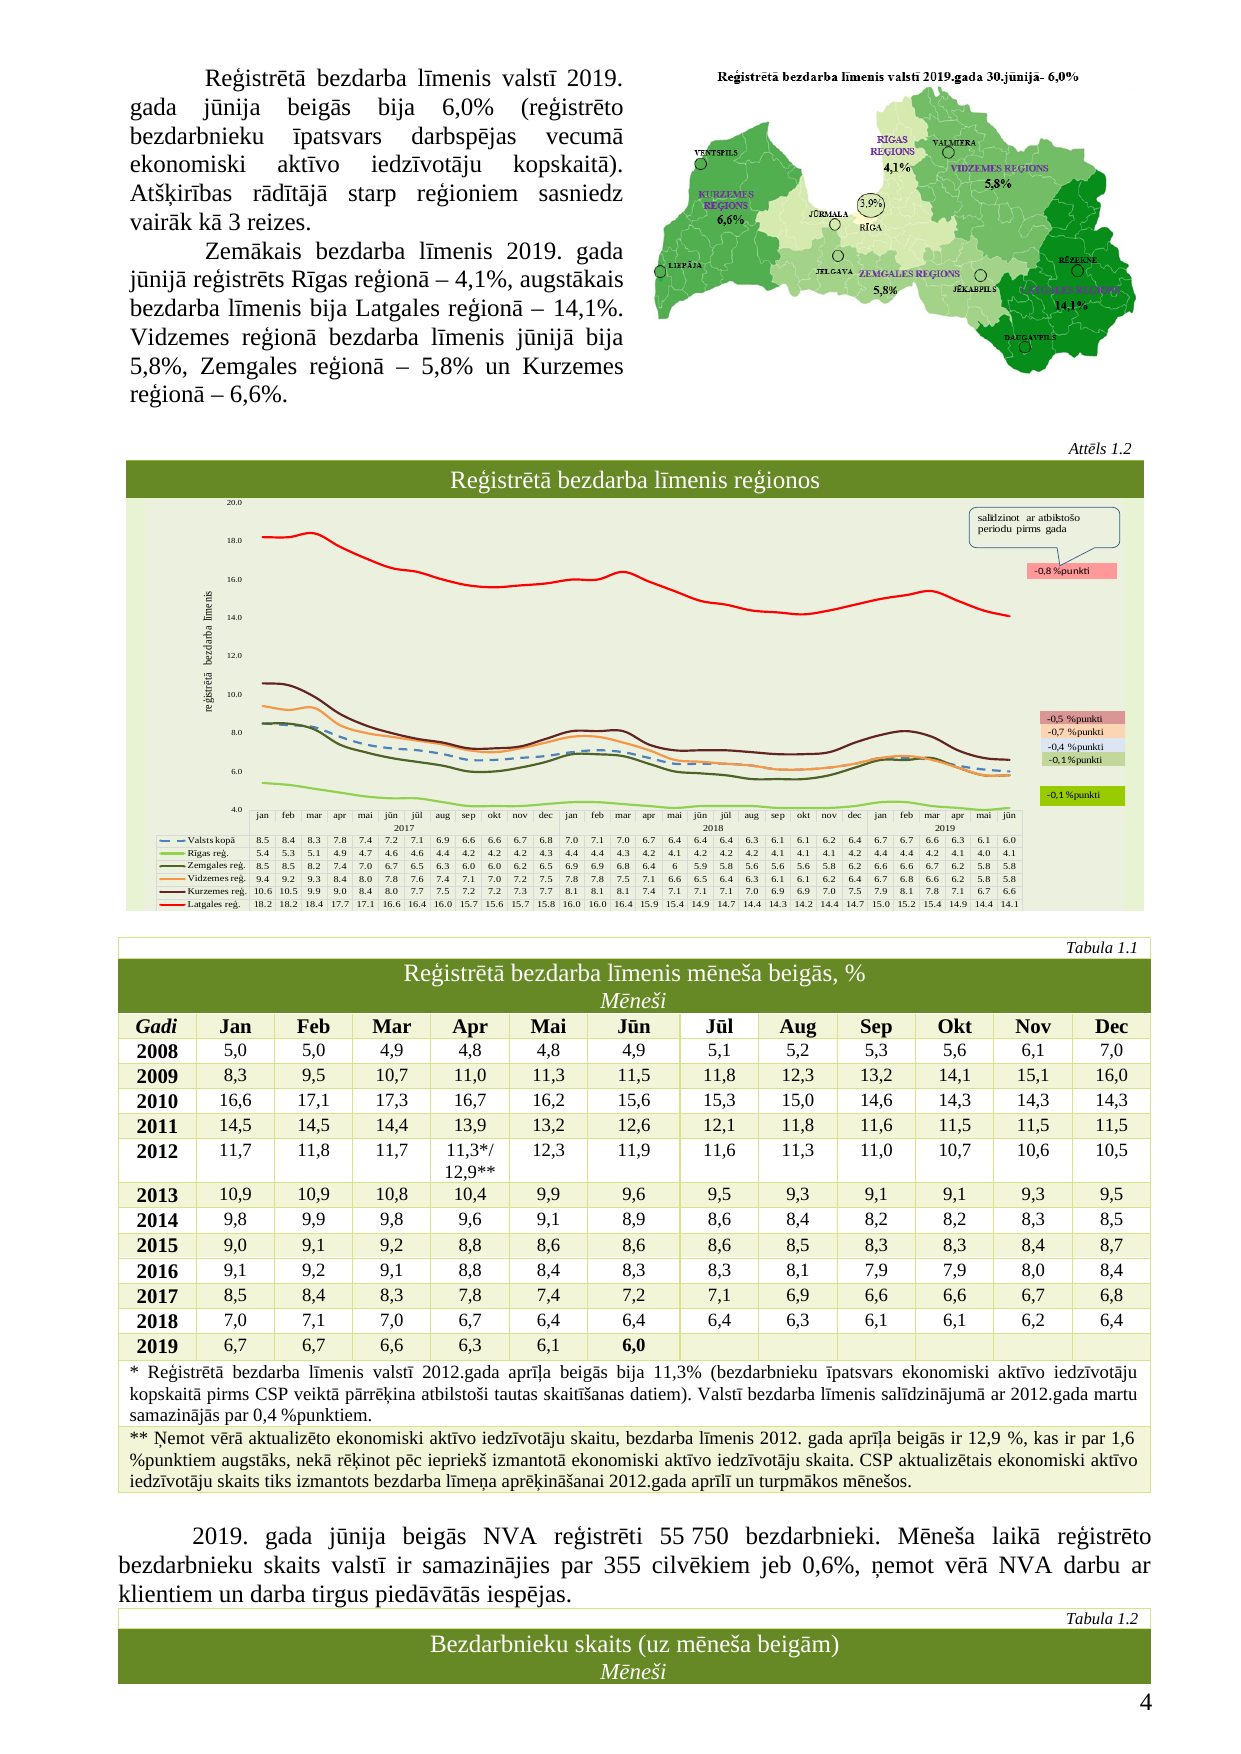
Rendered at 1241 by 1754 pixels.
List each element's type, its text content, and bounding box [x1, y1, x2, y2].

table_cell [635, 63, 1151, 408]
table_cell 5,6 [916, 1039, 993, 1063]
table_cell 2017 [119, 1284, 196, 1308]
table_cell 6,6 [838, 1284, 915, 1308]
table_cell 6,9 [759, 1284, 837, 1308]
table_cell 9,0 [197, 1234, 274, 1257]
table_cell Mēneši [118, 1658, 1151, 1684]
table_cell [1073, 1334, 1150, 1360]
table_cell Apr [431, 1014, 509, 1038]
table_cell 11,3*/ 12,9** [431, 1139, 509, 1182]
table_cell 6,3 [759, 1309, 837, 1333]
table_cell 2014 [119, 1208, 196, 1232]
table_cell 6,2 [994, 1309, 1072, 1333]
table_cell 8,4 [994, 1234, 1072, 1257]
table_cell 16,7 [431, 1089, 509, 1113]
table_cell 5,3 [838, 1039, 915, 1063]
table_cell 11,6 [681, 1139, 758, 1182]
table_cell 4,8 [431, 1039, 509, 1063]
table_cell Jūl [681, 1014, 758, 1038]
table_cell 8,2 [916, 1208, 993, 1232]
table_cell 7,0 [197, 1309, 274, 1333]
table_cell Mai [510, 1014, 587, 1038]
table_cell 6,6 [353, 1334, 430, 1360]
table_cell 7,1 [681, 1284, 758, 1308]
table_cell Aug [759, 1014, 837, 1038]
table_cell [994, 1334, 1072, 1360]
table_cell 8,6 [681, 1208, 758, 1232]
table_cell 8,4 [759, 1208, 837, 1232]
table_cell 11,7 [197, 1139, 274, 1182]
table_cell 11,8 [759, 1114, 837, 1138]
table_cell 14,1 [916, 1064, 993, 1088]
table_cell 2013 [119, 1183, 196, 1207]
table_cell ** Ņemot vērā aktualizēto ekonomiski aktīvo iedzīvotāju skaitu, bezdarba līmenis 2012. gada aprīļa beigās ir 12,9 %, kas ir par 1,6 %punktiem augstāks, nekā rēķinot pēc iepriekš izmantotā ekonomiski aktīvo iedzīvotāju skaita. CSP aktualizētais ekonomiski aktīvo iedzīvotāju skaits tiks izmantots bezdarba līmeņa aprēķināšanai 2012.gada aprīlī un turpmākos mēnešos. [119, 1427, 1150, 1492]
table_cell Sep [838, 1014, 915, 1038]
table_cell 6,8 [1073, 1284, 1150, 1308]
table_cell 8,3 [197, 1064, 274, 1088]
table_cell 11,3 [759, 1139, 837, 1182]
table_cell 9,5 [681, 1183, 758, 1207]
table_cell 8,8 [431, 1234, 509, 1257]
table_cell 6,7 [431, 1309, 509, 1333]
table_cell 11,3 [510, 1064, 587, 1088]
table_cell 11,5 [916, 1114, 993, 1138]
table_cell 8,7 [1073, 1234, 1150, 1257]
table_header Attēls 1.2 [126, 437, 1144, 460]
table_cell 2012 [119, 1139, 196, 1182]
table_cell 2015 [119, 1234, 196, 1257]
table_cell 10,8 [353, 1183, 430, 1207]
table_cell [126, 498, 1144, 911]
table_cell 17,3 [353, 1089, 430, 1113]
table_cell 8,0 [994, 1259, 1072, 1283]
table_cell 14,3 [994, 1089, 1072, 1113]
table_header Tabula 1.2 [119, 1609, 1150, 1628]
table_cell 5,0 [275, 1039, 352, 1063]
table_cell [838, 1334, 915, 1360]
table_cell 8,3 [916, 1234, 993, 1257]
table_cell 9,1 [838, 1183, 915, 1207]
table_cell 8,2 [838, 1208, 915, 1232]
table_cell 8,5 [197, 1284, 274, 1308]
table_cell Dec [1073, 1014, 1150, 1038]
table_cell Bezdarbnieku skaits (uz mēneša beigām) [118, 1629, 1151, 1658]
table_cell 4,9 [588, 1039, 679, 1063]
table_cell 7,0 [1073, 1039, 1150, 1063]
table_cell 7,8 [431, 1284, 509, 1308]
table_cell 5,1 [681, 1039, 758, 1063]
table_cell 7,2 [588, 1284, 679, 1308]
table_cell 9,1 [510, 1208, 587, 1232]
table_cell 6,0 [588, 1334, 679, 1360]
table_cell 9,1 [197, 1259, 274, 1283]
table_cell Jan [197, 1014, 274, 1038]
table_cell Nov [994, 1014, 1072, 1038]
table_cell Okt [916, 1014, 993, 1038]
table_cell 7,1 [275, 1309, 352, 1333]
table_cell 4,8 [510, 1039, 587, 1063]
table_cell 6,6 [916, 1284, 993, 1308]
table_cell Reģistrētā bezdarba līmenis mēneša beigās, % [118, 959, 1151, 987]
table_cell 2010 [119, 1089, 196, 1113]
table_cell 13,2 [510, 1114, 587, 1138]
table_cell 14,5 [275, 1114, 352, 1138]
table_cell 10,7 [353, 1064, 430, 1088]
table_cell 13,2 [838, 1064, 915, 1088]
table_cell Reģistrētā bezdarba līmenis reģionos [126, 461, 1144, 498]
table_cell 8,4 [275, 1284, 352, 1308]
table_cell 12,6 [588, 1114, 679, 1138]
table_cell 16,6 [197, 1089, 274, 1113]
table_cell 16,2 [510, 1089, 587, 1113]
table_cell 2008 [119, 1039, 196, 1063]
table_cell 8,3 [588, 1259, 679, 1283]
table_cell 15,1 [994, 1064, 1072, 1088]
table_cell 9,9 [275, 1208, 352, 1232]
table_cell 10,6 [994, 1139, 1072, 1182]
table_cell 6,7 [275, 1334, 352, 1360]
table_cell 15,3 [681, 1089, 758, 1113]
table_cell 6,1 [838, 1309, 915, 1333]
table_cell 6,4 [510, 1309, 587, 1333]
table_cell Mar [353, 1014, 430, 1038]
table_cell 9,5 [275, 1064, 352, 1088]
table_cell 10,7 [916, 1139, 993, 1182]
table_cell 9,1 [916, 1183, 993, 1207]
table_cell 14,6 [838, 1089, 915, 1113]
table_cell 10,4 [431, 1183, 509, 1207]
table_cell 6,1 [994, 1039, 1072, 1063]
table_cell 7,9 [838, 1259, 915, 1283]
picture [646, 63, 1140, 379]
table_cell 8,9 [588, 1208, 679, 1232]
table_cell 8,5 [1073, 1208, 1150, 1232]
table_cell 13,9 [431, 1114, 509, 1138]
table_cell [759, 1334, 837, 1360]
table_cell 11,7 [353, 1139, 430, 1182]
table_cell Feb [275, 1014, 352, 1038]
table_cell 14,5 [197, 1114, 274, 1138]
table_cell 9,9 [510, 1183, 587, 1207]
table_cell 12,3 [759, 1064, 837, 1088]
table_cell 9,8 [197, 1208, 274, 1232]
table_cell 17,1 [275, 1089, 352, 1113]
table_cell 6,4 [1073, 1309, 1150, 1333]
table_cell 6,1 [916, 1309, 993, 1333]
table_cell 10,5 [1073, 1139, 1150, 1182]
table_cell 8,3 [994, 1208, 1072, 1232]
table_cell 6,7 [994, 1284, 1072, 1308]
table_cell 9,8 [353, 1208, 430, 1232]
table_header Tabula 1.1 [119, 938, 1150, 957]
table_cell 11,5 [994, 1114, 1072, 1138]
table_cell Reģistrētā bezdarba līmenis valstī 2019. gada jūnija beigās bija 6,0% (reģistrēto bezdarbnieku īpatsvars darbspējas vecumā ekonomiski aktīvo iedzīvotāju kopskaitā). Atšķirības rādītājā starp reģioniem sasniedz vairāk kā 3 reizes. Zemākais bezdarba līmenis 2019. gada jūnijā reģistrēts Rīgas reģionā – 4,1%, augstākais bezdarba līmenis bija Latgales reģionā – 14,1%. Vidzemes reģionā bezdarba līmenis jūnijā bija 5,8%, Zemgales reģionā – 5,8% un Kurzemes reģionā – 6,6%. [118, 63, 635, 408]
table_cell 11,5 [588, 1064, 679, 1088]
table_cell 9,5 [1073, 1183, 1150, 1207]
table_cell 2009 [119, 1064, 196, 1088]
table_cell 2011 [119, 1114, 196, 1138]
table_cell 15,0 [759, 1089, 837, 1113]
table_cell Mēneši [118, 987, 1151, 1013]
table_cell 14,3 [1073, 1089, 1150, 1113]
table_cell 9,1 [275, 1234, 352, 1257]
table_cell 6,3 [431, 1334, 509, 1360]
table_cell 8,6 [510, 1234, 587, 1257]
table_cell 9,6 [588, 1183, 679, 1207]
table_cell 12,3 [510, 1139, 587, 1182]
table_cell 8,1 [759, 1259, 837, 1283]
table_cell 16,0 [1073, 1064, 1150, 1088]
table_cell 11,0 [838, 1139, 915, 1182]
table_cell 11,9 [588, 1139, 679, 1182]
table_cell 2018 [119, 1309, 196, 1333]
table_cell 4,9 [353, 1039, 430, 1063]
table_cell 8,3 [681, 1259, 758, 1283]
table_cell 15,6 [588, 1089, 679, 1113]
table_cell [916, 1334, 993, 1360]
table_cell 10,9 [275, 1183, 352, 1207]
table_cell 6,4 [681, 1309, 758, 1333]
table_cell 8,6 [681, 1234, 758, 1257]
table_cell 11,5 [1073, 1114, 1150, 1138]
table_cell 8,4 [1073, 1259, 1150, 1283]
table_cell 5,2 [759, 1039, 837, 1063]
table_cell 14,4 [353, 1114, 430, 1138]
table_cell 8,5 [759, 1234, 837, 1257]
table_cell * Reģistrētā bezdarba līmenis valstī 2012.gada aprīļa beigās bija 11,3% (bezdarbnieku īpatsvars ekonomiski aktīvo iedzīvotāju kopskaitā pirms CSP veiktā pārrēķina atbilstoši tautas skaitīšanas datiem). Valstī bezdarba līmenis salīdzinājumā ar 2012.gada martu samazinājās par 0,4 %punktiem. [119, 1361, 1150, 1426]
table_cell 6,7 [197, 1334, 274, 1360]
table_cell Gadi [119, 1014, 196, 1038]
table_cell 9,6 [431, 1208, 509, 1232]
table_cell 7,0 [353, 1309, 430, 1333]
table_cell 10,9 [197, 1183, 274, 1207]
table_cell 8,4 [510, 1259, 587, 1283]
table_cell 11,0 [431, 1064, 509, 1088]
table_cell 9,3 [994, 1183, 1072, 1207]
table_cell Jūn [588, 1014, 679, 1038]
table_cell 7,9 [916, 1259, 993, 1283]
table_cell 8,6 [588, 1234, 679, 1257]
table_cell 9,2 [275, 1259, 352, 1283]
table_cell 9,3 [759, 1183, 837, 1207]
table_cell 7,4 [510, 1284, 587, 1308]
table_cell 2016 [119, 1259, 196, 1283]
table_cell 8,3 [353, 1284, 430, 1308]
table_cell 6,1 [510, 1334, 587, 1360]
table_cell 9,1 [353, 1259, 430, 1283]
table_cell 5,0 [197, 1039, 274, 1063]
table_cell 11,8 [275, 1139, 352, 1182]
table_cell 12,1 [681, 1114, 758, 1138]
table_cell 11,6 [838, 1114, 915, 1138]
table_cell 2019 [119, 1334, 196, 1360]
table_cell 6,4 [588, 1309, 679, 1333]
table_cell 8,8 [431, 1259, 509, 1283]
table_cell 11,8 [681, 1064, 758, 1088]
text 2019. gada jūnija beigās NVA reģistrēti 55 750 bezdarbnieki. Mēneša laikā reģistrēto bezdarbnieku skaits valstī ir samazinājies par 355 cilvēkiem jeb 0,6%, ņemot vērā NVA darbu ar klientiem un darba tirgus piedāvātās iespējas. [118, 1521, 1152, 1608]
table_cell 14,3 [916, 1089, 993, 1113]
table_cell 9,2 [353, 1234, 430, 1257]
table_cell [681, 1334, 758, 1360]
table_cell 8,3 [838, 1234, 915, 1257]
